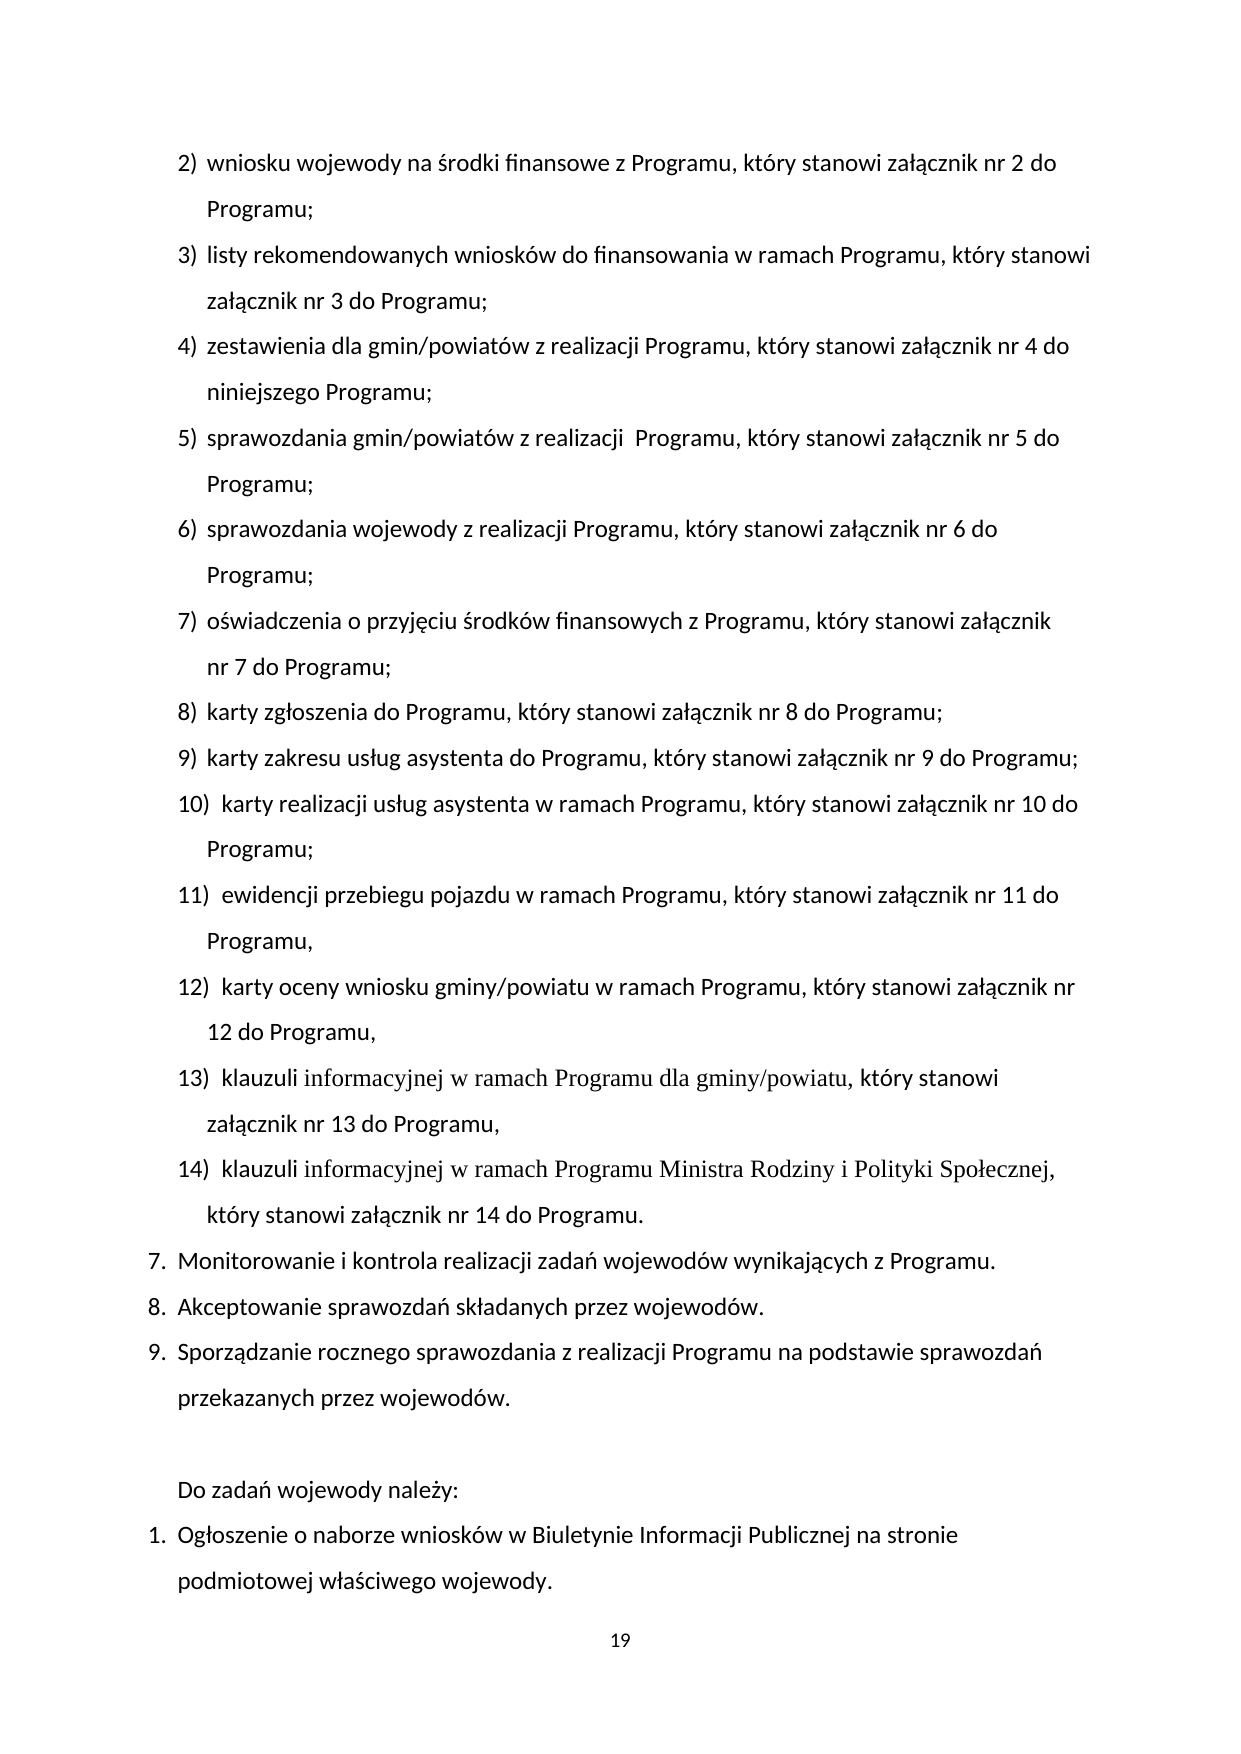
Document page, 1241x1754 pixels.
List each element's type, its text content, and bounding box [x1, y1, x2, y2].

list Akceptowanie sprawozdań składanych przez wojewodów. [148, 1291, 1093, 1321]
list karty zgłoszenia do Programu, który stanowi załącznik nr 8 do Programu; [177, 696, 1093, 727]
list listy rekomendowanych wniosków do finansowania w ramach Programu, który stanowi załącznik nr 3 do Programu; [177, 239, 1093, 315]
list wniosku wojewody na środki finansowe z Programu, który stanowi załącznik nr 2 do Programu; [177, 148, 1093, 224]
list karty oceny wniosku gminy/powiatu w ramach Programu, który stanowi załącznik nr 12 do Programu, [177, 971, 1093, 1047]
list Sporządzanie rocznego sprawozdania z realizacji Programu na podstawie sprawozdań przekazanych przez wojewodów. [148, 1337, 1093, 1413]
list sprawozdania wojewody z realizacji Programu, który stanowi załącznik nr 6 do Programu; [177, 513, 1093, 590]
list karty realizacji usług asystenta w ramach Programu, który stanowi załącznik nr 10 do Programu; [177, 788, 1093, 864]
list karty zakresu usług asystenta do Programu, który stanowi załącznik nr 9 do Programu; [177, 742, 1093, 773]
list klauzuli informacyjnej w ramach Programu Ministra Rodziny i Polityki Społecznej, który stanowi załącznik nr 14 do Programu. [177, 1154, 1093, 1230]
list Do zadań wojewody należy: [177, 1474, 1093, 1504]
list zestawienia dla gmin/powiatów z realizacji Programu, który stanowi załącznik nr 4 do niniejszego Programu; [177, 331, 1093, 407]
list sprawozdania gmin/powiatów z realizacji Programu, który stanowi załącznik nr 5 do Programu; [177, 422, 1093, 498]
list Monitorowanie i kontrola realizacji zadań wojewodów wynikających z Programu. [148, 1245, 1093, 1276]
list klauzuli informacyjnej w ramach Programu dla gminy/powiatu, który stanowi załącznik nr 13 do Programu, [177, 1062, 1093, 1138]
list ewidencji przebiegu pojazdu w ramach Programu, który stanowi załącznik nr 11 do Programu, [177, 879, 1093, 956]
list oświadczenia o przyjęciu środków finansowych z Programu, który stanowi załącznik nr 7 do Programu; [177, 605, 1093, 681]
list Ogłoszenie o naborze wniosków w Biuletynie Informacji Publicznej na stronie podmiotowej właściwego wojewody. [148, 1519, 1093, 1596]
